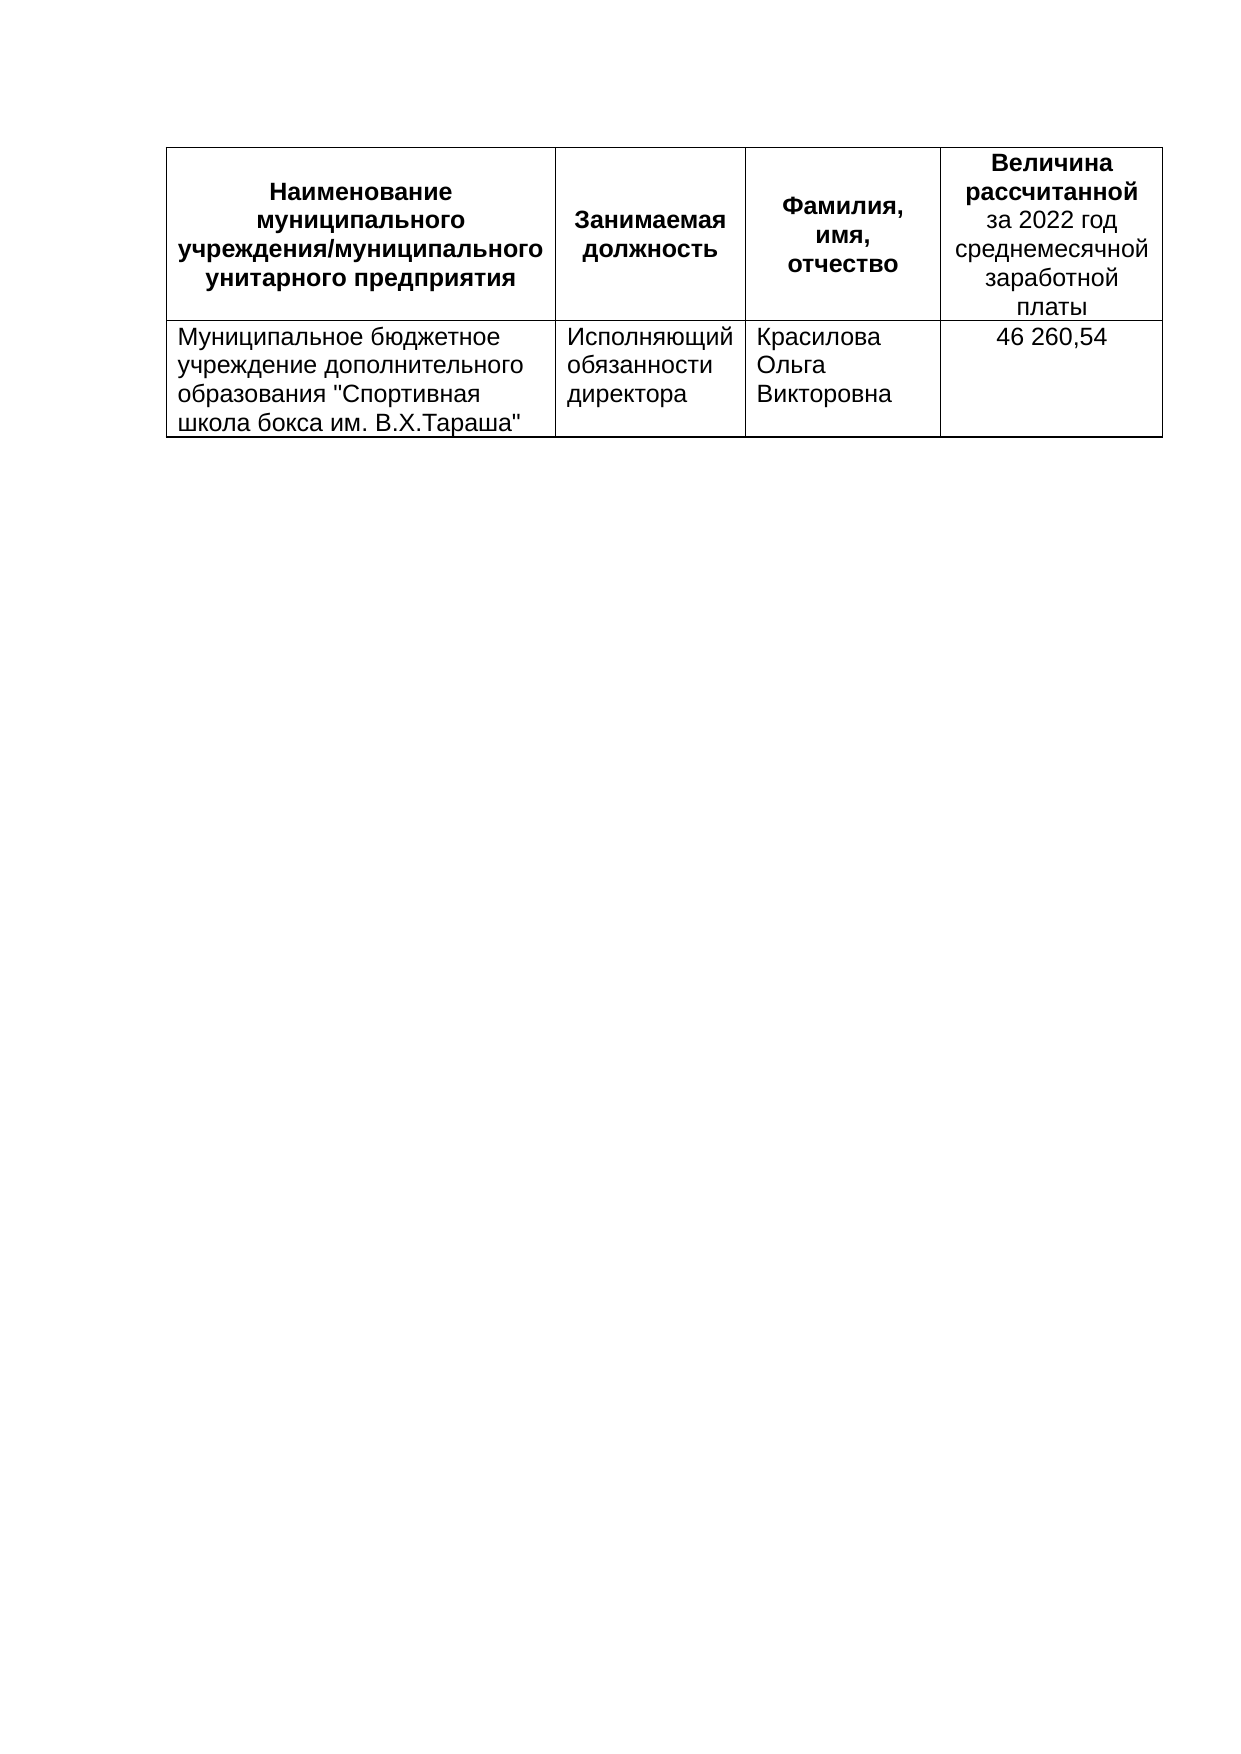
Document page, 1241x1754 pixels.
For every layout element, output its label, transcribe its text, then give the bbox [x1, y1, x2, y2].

table_header Наименование муниципального учреждения/муниципального унитарного предприятия [167, 148, 555, 320]
table_cell Муниципальное бюджетное учреждение дополнительного образования "Спортивная школа бокса им. В.Х.Тараша" [167, 321, 555, 436]
table_cell Красилова Ольга Викторовна [746, 321, 940, 436]
table_header Занимаемая должность [556, 148, 745, 320]
table_cell Исполняющий обязанности директора [556, 321, 745, 436]
table_header Фамилия, имя, отчество [746, 148, 940, 320]
table_header Величина рассчитанной за 2022 год среднемесячной заработной платы [941, 148, 1162, 320]
table_cell 46 260,54 [941, 321, 1162, 436]
